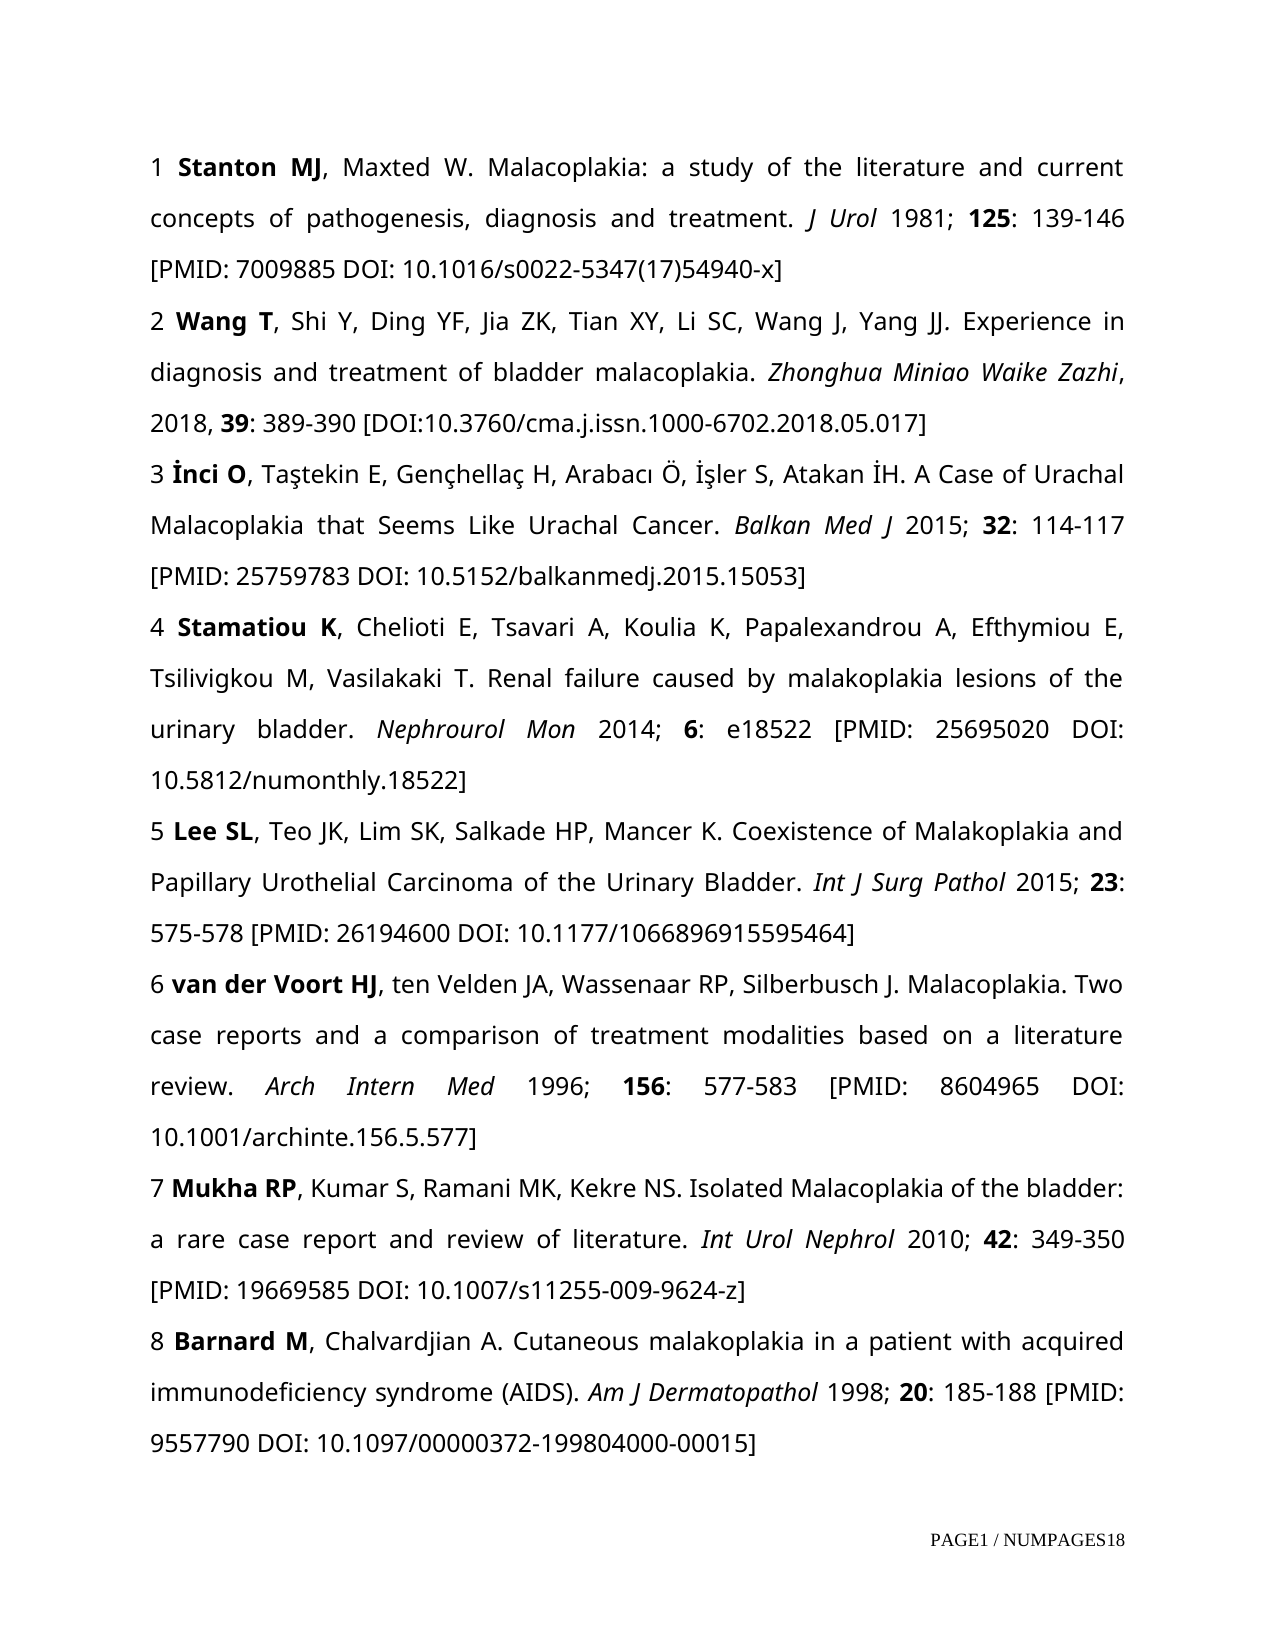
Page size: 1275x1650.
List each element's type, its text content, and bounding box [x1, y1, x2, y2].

text 8 Barnard M, Chalvardjian A. Cutaneous malakoplakia in a patient with acquired immunodeficiency syndrome (AIDS). Am J Dermatopathol 1998; 20: 185-188 [PMID: 9557790 DOI: 10.1097/00000372-199804000-00015] [150, 1324, 1125, 1460]
text 1 Stanton MJ, Maxted W. Malacoplakia: a study of the literature and current concepts of pathogenesis, diagnosis and treatment. J Urol 1981; 125: 139-146 [PMID: 7009885 DOI: 10.1016/s0022-5347(17)54940-x] [150, 150, 1125, 286]
text 3 İnci O, Taştekin E, Gençhellaç H, Arabacı Ö, İşler S, Atakan İH. A Case of Urachal Malacoplakia that Seems Like Urachal Cancer. Balkan Med J 2015; 32: 114-117 [PMID: 25759783 DOI: 10.5152/balkanmedj.2015.15053] [150, 456, 1125, 592]
text 4 Stamatiou K, Chelioti E, Tsavari A, Koulia K, Papalexandrou A, Efthymiou E, Tsilivigkou M, Vasilakaki T. Renal failure caused by malakoplakia lesions of the urinary bladder. Nephrourol Mon 2014; 6: e18522 [PMID: 25695020 DOI: 10.5812/numonthly.18522] [150, 609, 1125, 797]
text 7 Mukha RP, Kumar S, Ramani MK, Kekre NS. Isolated Malacoplakia of the bladder: a rare case report and review of literature. Int Urol Nephrol 2010; 42: 349-350 [PMID: 19669585 DOI: 10.1007/s11255-009-9624-z] [150, 1171, 1125, 1307]
text 5 Lee SL, Teo JK, Lim SK, Salkade HP, Mancer K. Coexistence of Malakoplakia and Papillary Urothelial Carcinoma of the Urinary Bladder. Int J Surg Pathol 2015; 23: 575-578 [PMID: 26194600 DOI: 10.1177/1066896915595464] [150, 813, 1125, 950]
text 6 van der Voort HJ, ten Velden JA, Wassenaar RP, Silberbusch J. Malacoplakia. Two case reports and a comparison of treatment modalities based on a literature review. Arch Intern Med 1996; 156: 577-583 [PMID: 8604965 DOI: 10.1001/archinte.156.5.577] [150, 967, 1125, 1154]
text 2 Wang T, Shi Y, Ding YF, Jia ZK, Tian XY, Li SC, Wang J, Yang JJ. Experience in diagnosis and treatment of bladder malacoplakia. Zhonghua Miniao Waike Zazhi, 2018, 39: 389-390 [DOI:10.3760/cma.j.issn.1000-6702.2018.05.017] [150, 303, 1125, 439]
